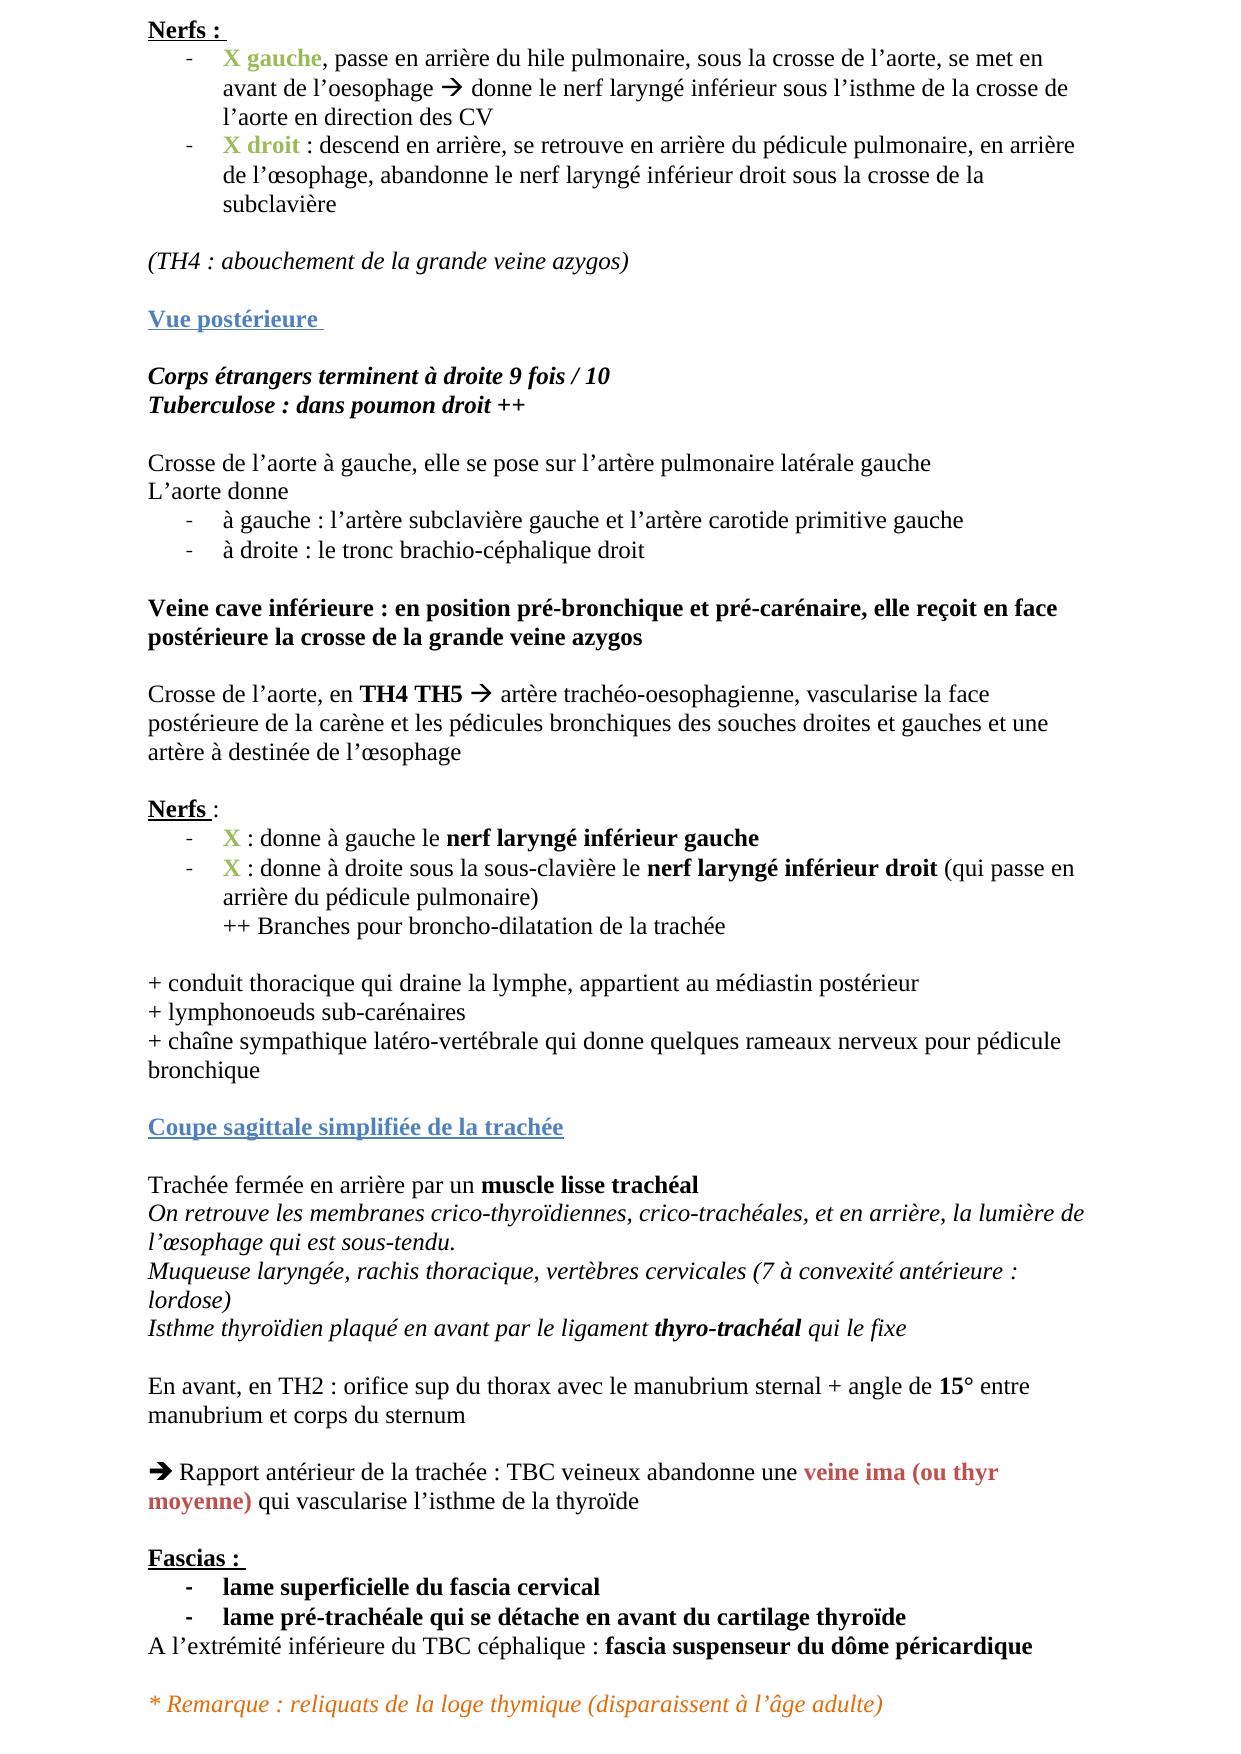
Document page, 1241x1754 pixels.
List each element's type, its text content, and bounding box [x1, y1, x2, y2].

text Vue postérieure [148, 304, 1093, 333]
list à gauche : l’artère subclavière gauche et l’artère carotide primitive gauche [185, 505, 1093, 535]
text On retrouve les membranes crico-thyroïdiennes, crico-trachéales, et en arrière, la lumière de l’œsophage qui est sous-tendu. [148, 1198, 1093, 1256]
list X droit : descend en arrière, se retrouve en arrière du pédicule pulmonaire, en arrière de l’œsophage, abandonne le nerf laryngé inférieur droit sous la crosse de la subclavière [185, 131, 1093, 218]
text Coupe sagittale simplifiée de la trachée [148, 1112, 1093, 1141]
text Nerfs : [148, 15, 1093, 43]
list lame pré-trachéale qui se détache en avant du cartilage thyroïde [185, 1602, 1093, 1631]
text Corps étrangers terminent à droite 9 fois / 10 [148, 361, 1093, 390]
list X : donne à droite sous la sous-clavière le nerf laryngé inférieur droit (qui passe en arrière du pédicule pulmonaire) [185, 853, 1093, 911]
list X gauche, passe en arrière du hile pulmonaire, sous la crosse de l’aorte, se met en avant de l’oesophage donne le nerf laryngé inférieur sous l’isthme de la crosse de l’aorte en direction des CV [185, 43, 1093, 131]
list X : donne à gauche le nerf laryngé inférieur gauche [185, 823, 1093, 853]
text Nerfs : [148, 794, 1093, 823]
text Muqueuse laryngée, rachis thoracique, vertèbres cervicales (7 à convexité antérieure : lordose) [148, 1256, 1093, 1313]
list ++ Branches pour broncho-dilatation de la trachée [223, 911, 1093, 940]
text En avant, en TH2 : orifice sup du thorax avec le manubrium sternal + angle de 15° entre manubrium et corps du sternum [148, 1371, 1093, 1428]
text A l’extrémité inférieure du TBC céphalique : fascia suspenseur du dôme péricardique [148, 1631, 1093, 1689]
text Crosse de l’aorte, en TH4 TH5 artère trachéo-oesophagienne, vascularise la face postérieure de la carène et les pédicules bronchiques des souches droites et gauches et une artère à destinée de l’œsophage [148, 679, 1093, 766]
text + chaîne sympathique latéro-vertébrale qui donne quelques rameaux nerveux pour pédicule bronchique [148, 1026, 1093, 1083]
list à droite : le tronc brachio-céphalique droit [185, 535, 1093, 564]
text Rapport antérieur de la trachée : TBC veineux abandonne une veine ima (ou thyr moyenne) qui vascularise l’isthme de la thyroïde [148, 1457, 1093, 1515]
text Veine cave inférieure : en position pré-bronchique et pré-carénaire, elle reçoit en face postérieure la crosse de la grande veine azygos [148, 593, 1093, 651]
text Isthme thyroïdien plaqué en avant par le ligament thyro-trachéal qui le fixe [148, 1313, 1093, 1342]
text Trachée fermée en arrière par un muscle lisse trachéal [148, 1170, 1093, 1198]
text + conduit thoracique qui draine la lymphe, appartient au médiastin postérieur + lymphonoeuds sub-carénaires [148, 968, 1093, 1026]
text Tuberculose : dans poumon droit ++ [148, 390, 1093, 419]
list lame superficielle du fascia cervical [185, 1572, 1093, 1602]
text (TH4 : abouchement de la grande veine azygos) [148, 246, 1093, 275]
text Crosse de l’aorte à gauche, elle se pose sur l’artère pulmonaire latérale gauche [148, 448, 1093, 476]
text Fascias : [148, 1543, 1093, 1572]
text L’aorte donne [148, 476, 1093, 505]
text * Remarque : reliquats de la loge thymique (disparaissent à l’âge adulte) [148, 1689, 1093, 1718]
